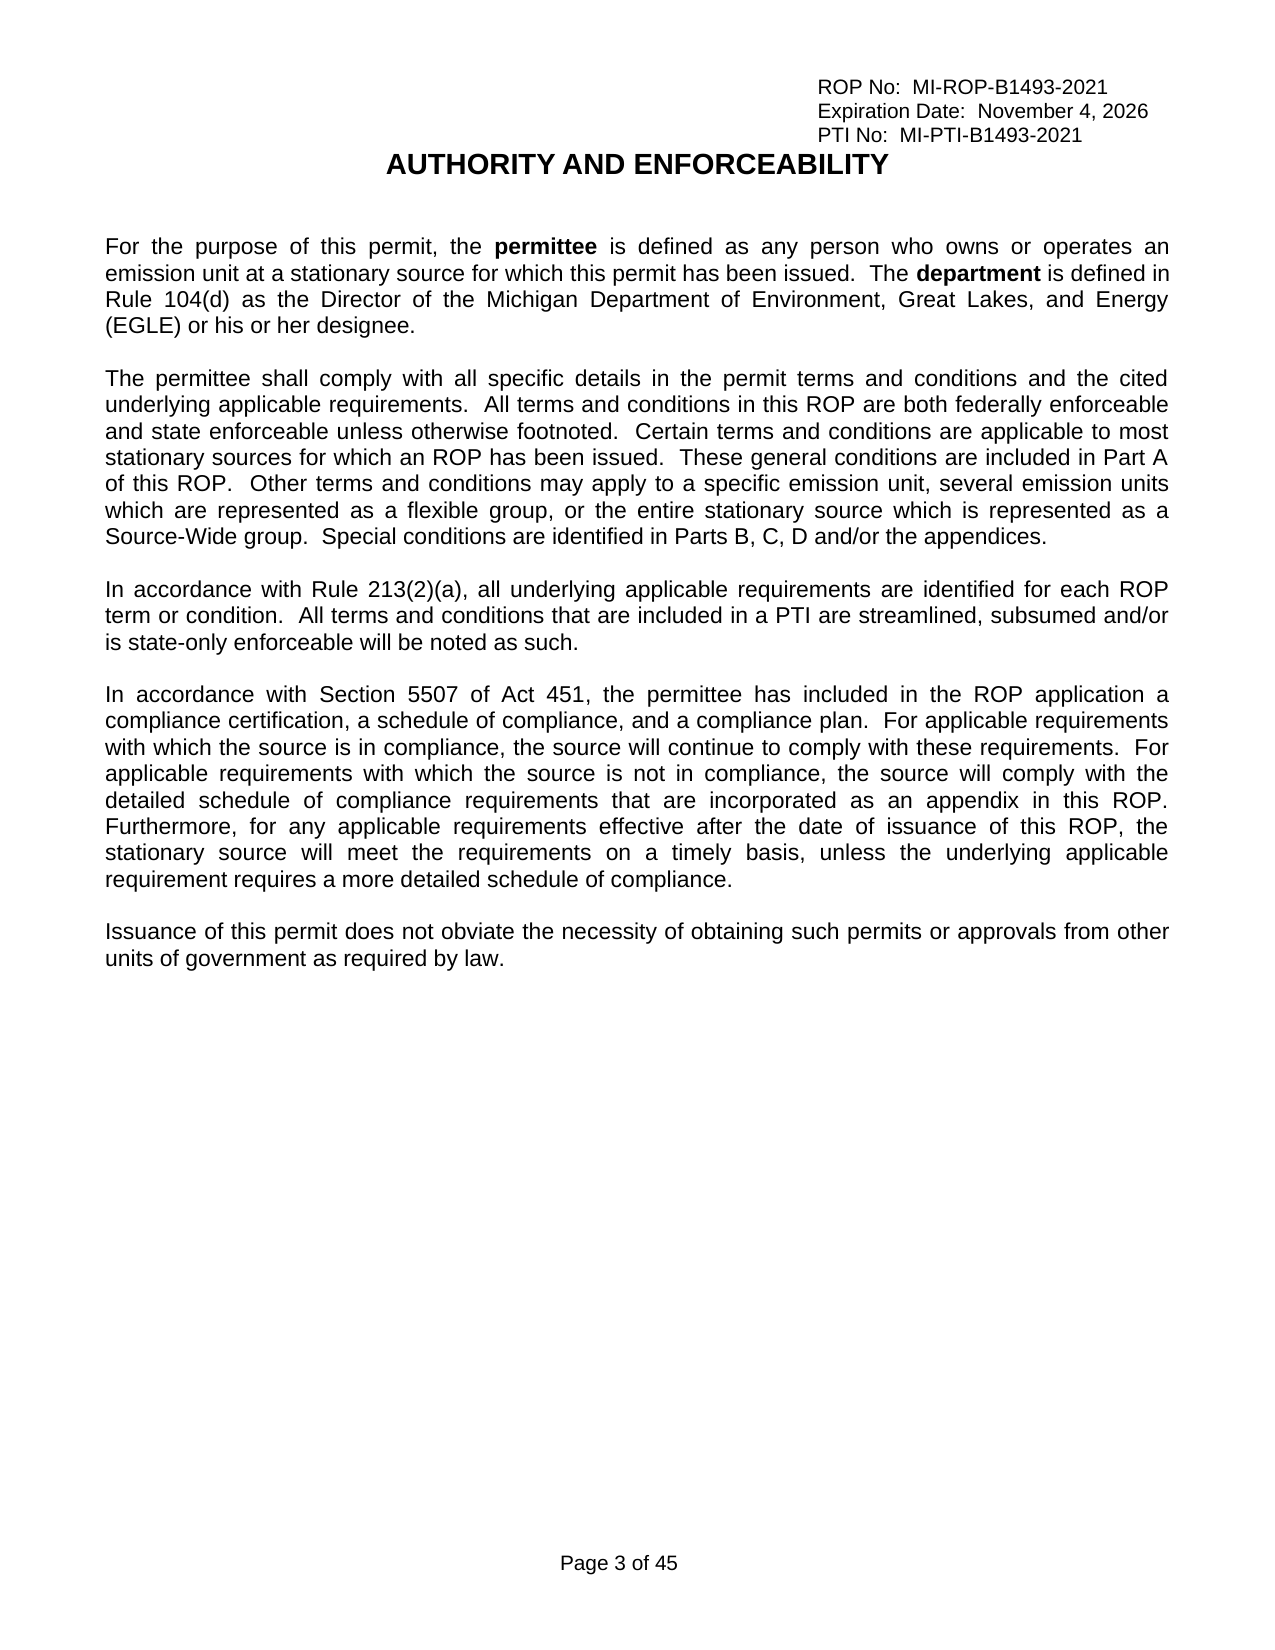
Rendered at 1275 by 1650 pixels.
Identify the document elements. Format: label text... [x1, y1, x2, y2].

text In accordance with Section 5507 of Act 451, the permittee has included in the ROP application a compliance certification, a schedule of compliance, and a compliance plan. For applicable requirements with which the source is in compliance, the source will continue to comply with these requirements. For applicable requirements with which the source is not in compliance, the source will comply with the detailed schedule of compliance requirements that are incorporated as an appendix in this ROP. Furthermore, for any applicable requirements effective after the date of issuance of this ROP, the stationary source will meet the requirements on a timely basis, unless the underlying applicable requirement requires a more detailed schedule of compliance. [105, 681, 1170, 892]
text In accordance with Rule 213(2)(a), all underlying applicable requirements are identified for each ROP term or condition. All terms and conditions that are included in a PTI are streamlined, subsumed and/or is state-only enforceable will be noted as such. [105, 576, 1170, 655]
text For the purpose of this permit, the permittee is defined as any person who owns or operates an emission unit at a stationary source for which this permit has been issued. The department is defined in Rule 104(d) as the Director of the Michigan Department of Environment, Great Lakes, and Energy (EGLE) or his or her designee. [105, 233, 1170, 338]
text The permittee shall comply with all specific details in the permit terms and conditions and the cited underlying applicable requirements. All terms and conditions in this ROP are both federally enforceable and state enforceable unless otherwise footnoted. Certain terms and conditions are applicable to most stationary sources for which an ROP has been issued. These general conditions are included in Part A of this ROP. Other terms and conditions may apply to a specific emission unit, several emission units which are represented as a flexible group, or the entire stationary source which is represented as a Source-Wide group. Special conditions are identified in Parts B, C, D and/or the appendices. [105, 365, 1170, 549]
text Issuance of this permit does not obviate the necessity of obtaining such permits or approvals from other units of government as required by law. [105, 918, 1170, 971]
subtitle AUTHORITY AND ENFORCEABILITY [105, 147, 1170, 180]
